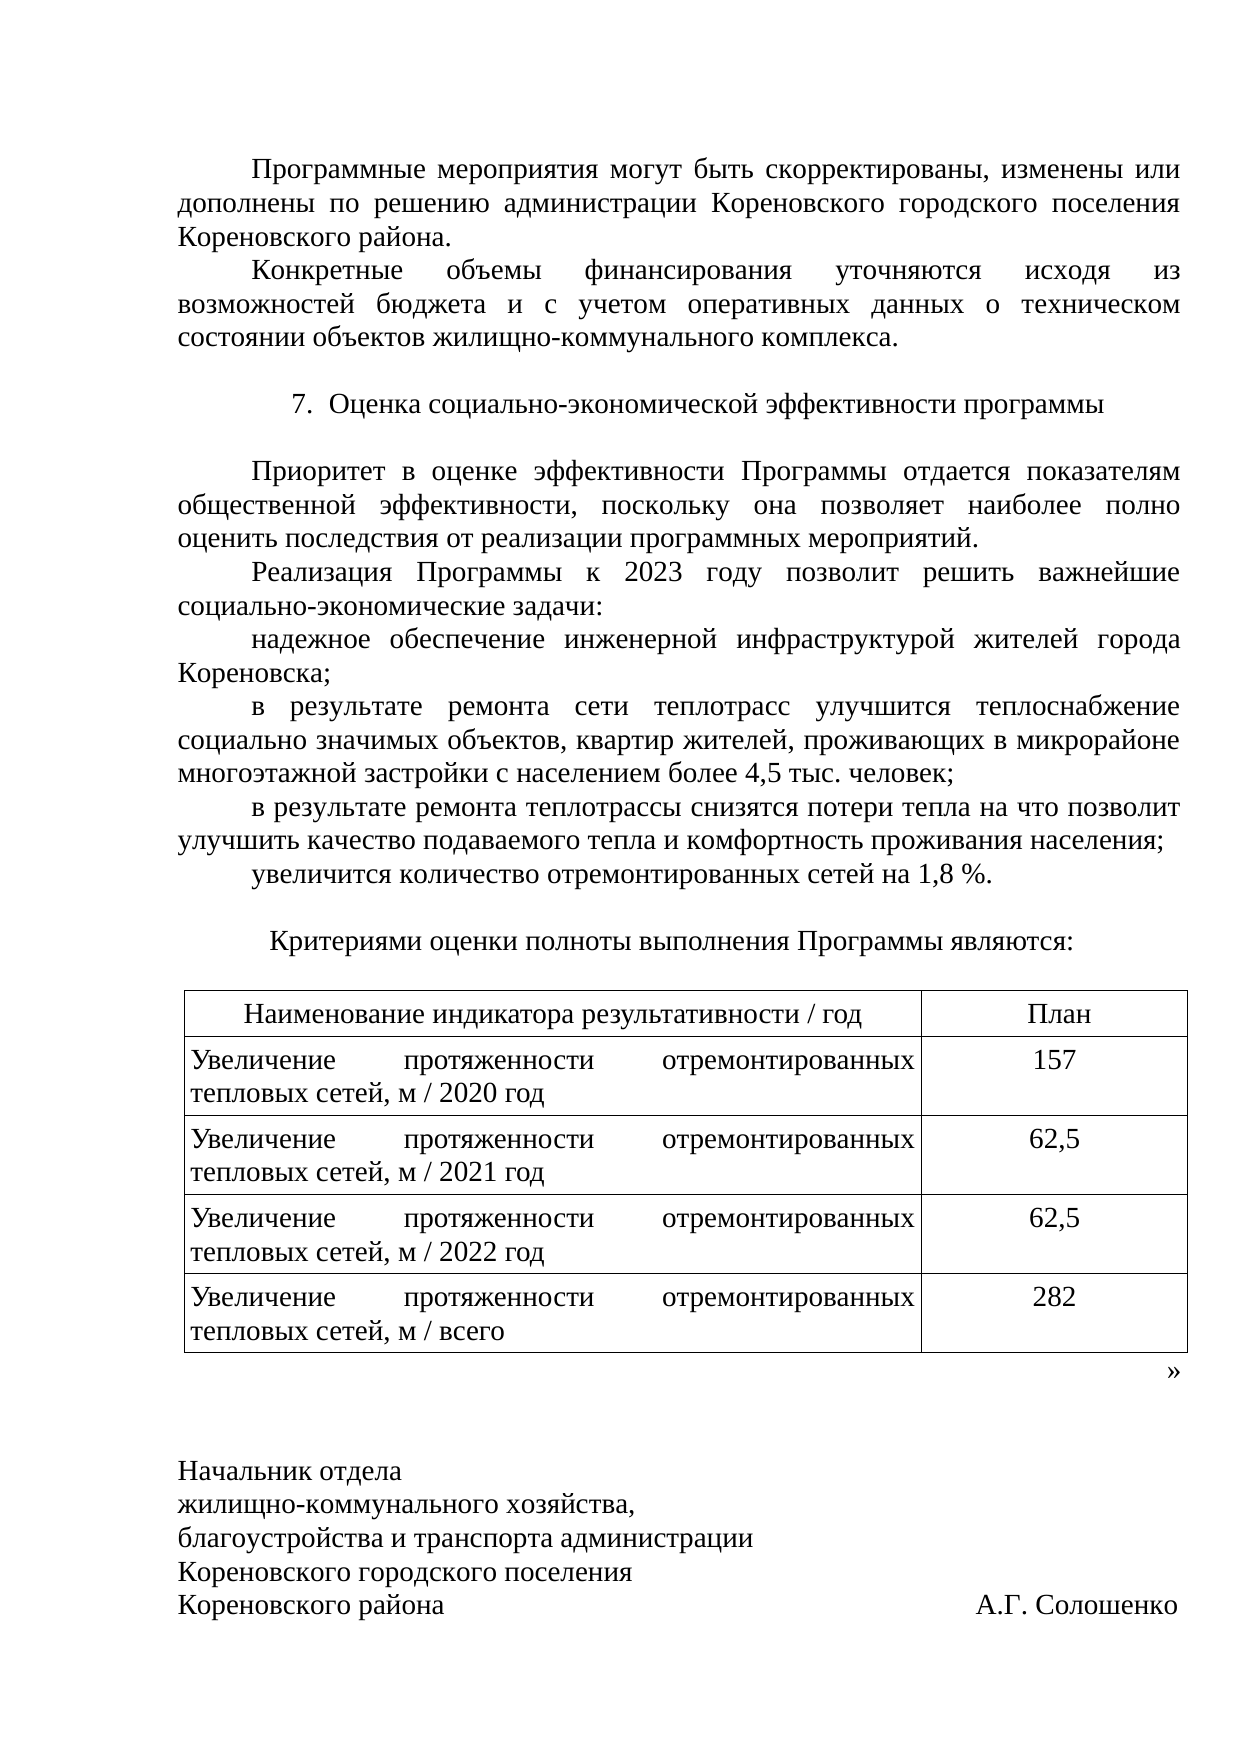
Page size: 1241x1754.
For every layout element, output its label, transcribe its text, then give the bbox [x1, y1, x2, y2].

table_cell Увеличение протяженности отремонтированных тепловых сетей, м / 2022 год [185, 1195, 921, 1273]
text Кореновского района А.Г. Солошенко [177, 1587, 1181, 1621]
text жилищно-коммунального хозяйства, [177, 1487, 1181, 1520]
text Программные мероприятия могут быть скорректированы, изменены или дополнены по решению администрации Кореновского городского поселения Кореновского района. [177, 152, 1181, 252]
table_cell 157 [922, 1037, 1187, 1115]
table_cell Увеличение протяженности отремонтированных тепловых сетей, м / 2020 год [185, 1037, 921, 1115]
text Реализация Программы к 2023 году позволит решить важнейшие социально-экономические задачи: [177, 554, 1181, 621]
table_header Наименование индикатора результативности / год [185, 991, 921, 1036]
table_header План [922, 991, 1187, 1036]
text » [177, 1352, 1181, 1386]
table_cell Увеличение протяженности отремонтированных тепловых сетей, м / 2021 год [185, 1116, 921, 1194]
text Приоритет в оценке эффективности Программы отдается показателям общественной эффективности, поскольку она позволяет наиболее полно оценить последствия от реализации программных мероприятий. [177, 453, 1181, 554]
text в результате ремонта сети теплотрасс улучшится теплоснабжение социально значимых объектов, квартир жителей, проживающих в микрорайоне многоэтажной застройки с населением более 4,5 тыс. человек; [177, 688, 1181, 789]
text увеличится количество отремонтированных сетей на 1,8 %. [177, 856, 1181, 889]
text благоустройства и транспорта администрации [177, 1520, 1181, 1554]
text Начальник отдела [177, 1453, 1181, 1487]
text Кореновского городского поселения [177, 1554, 1181, 1587]
text надежное обеспечение инженерной инфраструктурой жителей города Кореновска; [177, 621, 1181, 688]
text Конкретные объемы финансирования уточняются исходя из возможностей бюджета и с учетом оперативных данных о техническом состоянии объектов жилищно-коммунального комплекса. [177, 252, 1181, 353]
table_cell Увеличение протяженности отремонтированных тепловых сетей, м / всего [185, 1274, 921, 1352]
text Критериями оценки полноты выполнения Программы являются: [177, 923, 1181, 957]
table_cell 62,5 [922, 1116, 1187, 1194]
list Оценка социально-экономической эффективности программы [215, 386, 1181, 420]
table_cell 62,5 [922, 1195, 1187, 1273]
text в результате ремонта теплотрассы снизятся потери тепла на что позволит улучшить качество подаваемого тепла и комфортность проживания населения; [177, 789, 1181, 856]
table_cell 282 [922, 1274, 1187, 1352]
